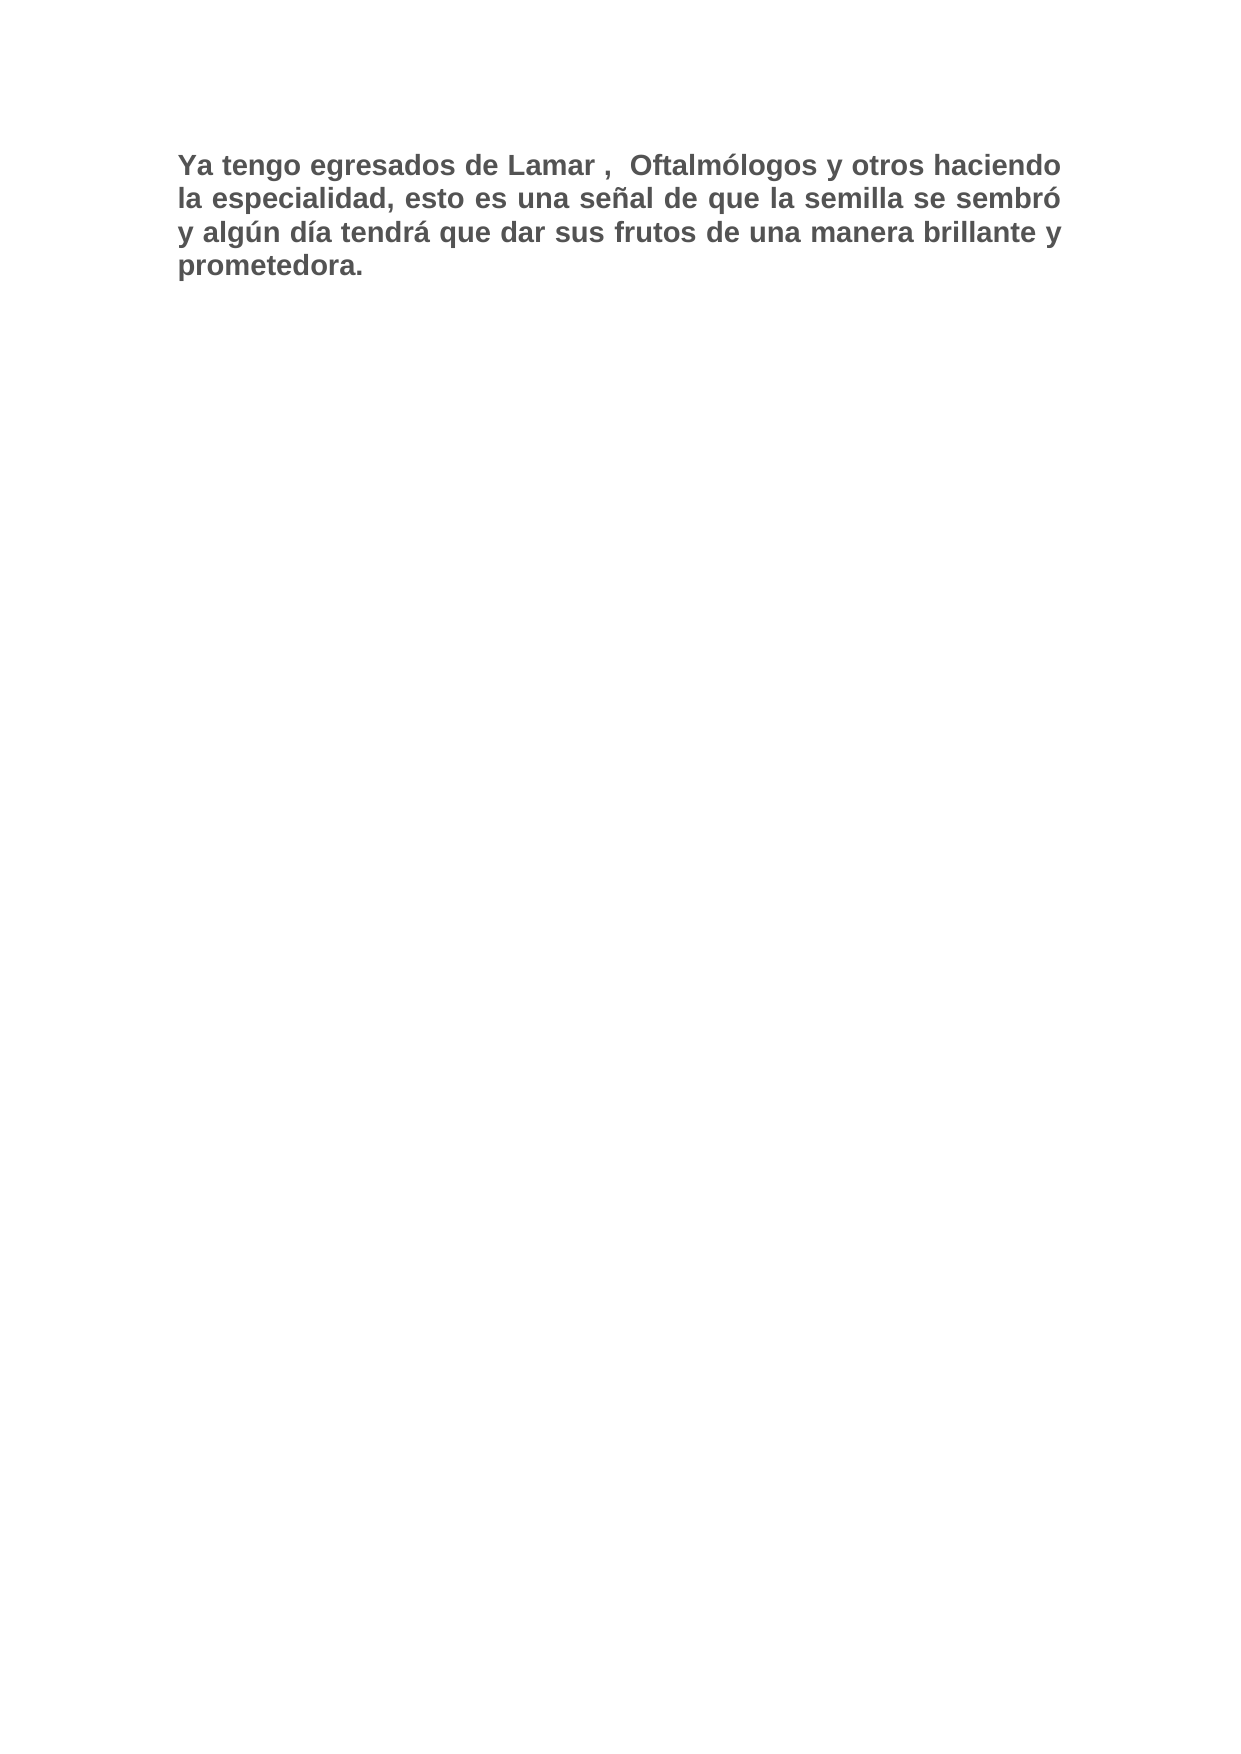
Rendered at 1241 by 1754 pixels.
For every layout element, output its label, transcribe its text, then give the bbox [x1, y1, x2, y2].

text Ya tengo egresados de Lamar , Oftalmólogos y otros haciendo la especialidad, esto es una señal de que la semilla se sembró y algún día tendrá que dar sus frutos de una manera brillante y prometedora. [177, 148, 1063, 282]
